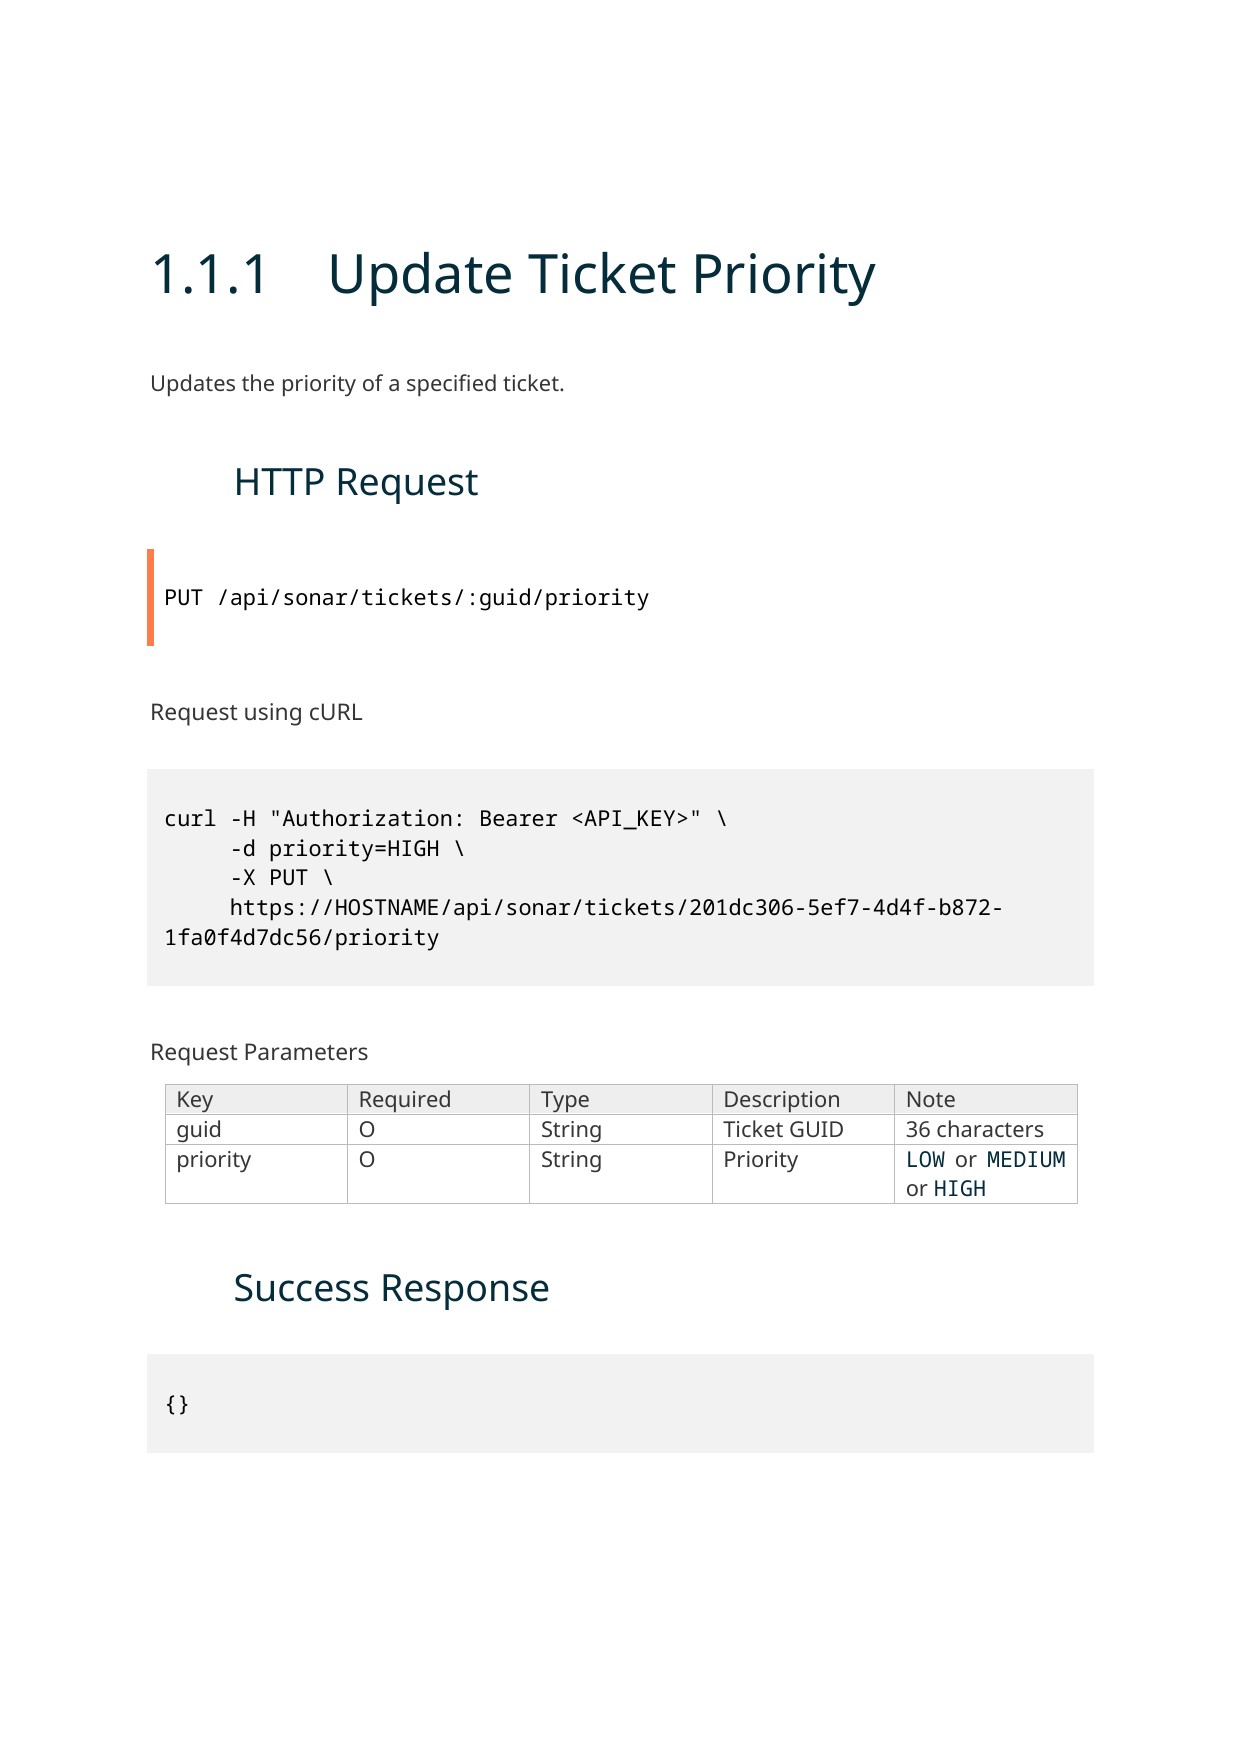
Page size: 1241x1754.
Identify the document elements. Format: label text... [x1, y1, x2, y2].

text Updates the priority of a specified ticket. [150, 368, 1090, 397]
subtitle Update Ticket Priority [150, 236, 1090, 309]
text curl -H "Authorization: Bearer <API_KEY>" \ -d priority=HIGH \ -X PUT \ https://HOSTNAME/api/sonar/tickets/201dc306-5ef7-4d4f-b872-1fa0f4d7dc56/priority [148, 770, 1093, 985]
table_cell Ticket GUID [713, 1115, 894, 1143]
subtitle HTTP Request [150, 456, 1090, 507]
table_cell guid [166, 1115, 347, 1143]
table_header Description [713, 1085, 894, 1113]
table_cell LOW or MEDIUM or HIGH [895, 1145, 1077, 1203]
table_header Key [166, 1085, 347, 1113]
table_cell O [348, 1115, 529, 1143]
table_header Type [530, 1085, 712, 1113]
table_header Required [348, 1085, 529, 1113]
subtitle Success Response [150, 1262, 1090, 1313]
text {} [148, 1356, 1093, 1452]
text Request Parameters [150, 1036, 1090, 1067]
text PUT /api/sonar/tickets/:guid/priority [154, 550, 1093, 645]
table_header Note [895, 1085, 1077, 1113]
table_cell String [530, 1115, 712, 1143]
text Request using cURL [150, 696, 1090, 727]
table_cell 36 characters [895, 1115, 1077, 1143]
table_cell priority [166, 1145, 347, 1203]
table_cell O [348, 1145, 529, 1203]
table_cell Priority [713, 1145, 894, 1203]
table_cell String [530, 1145, 712, 1203]
